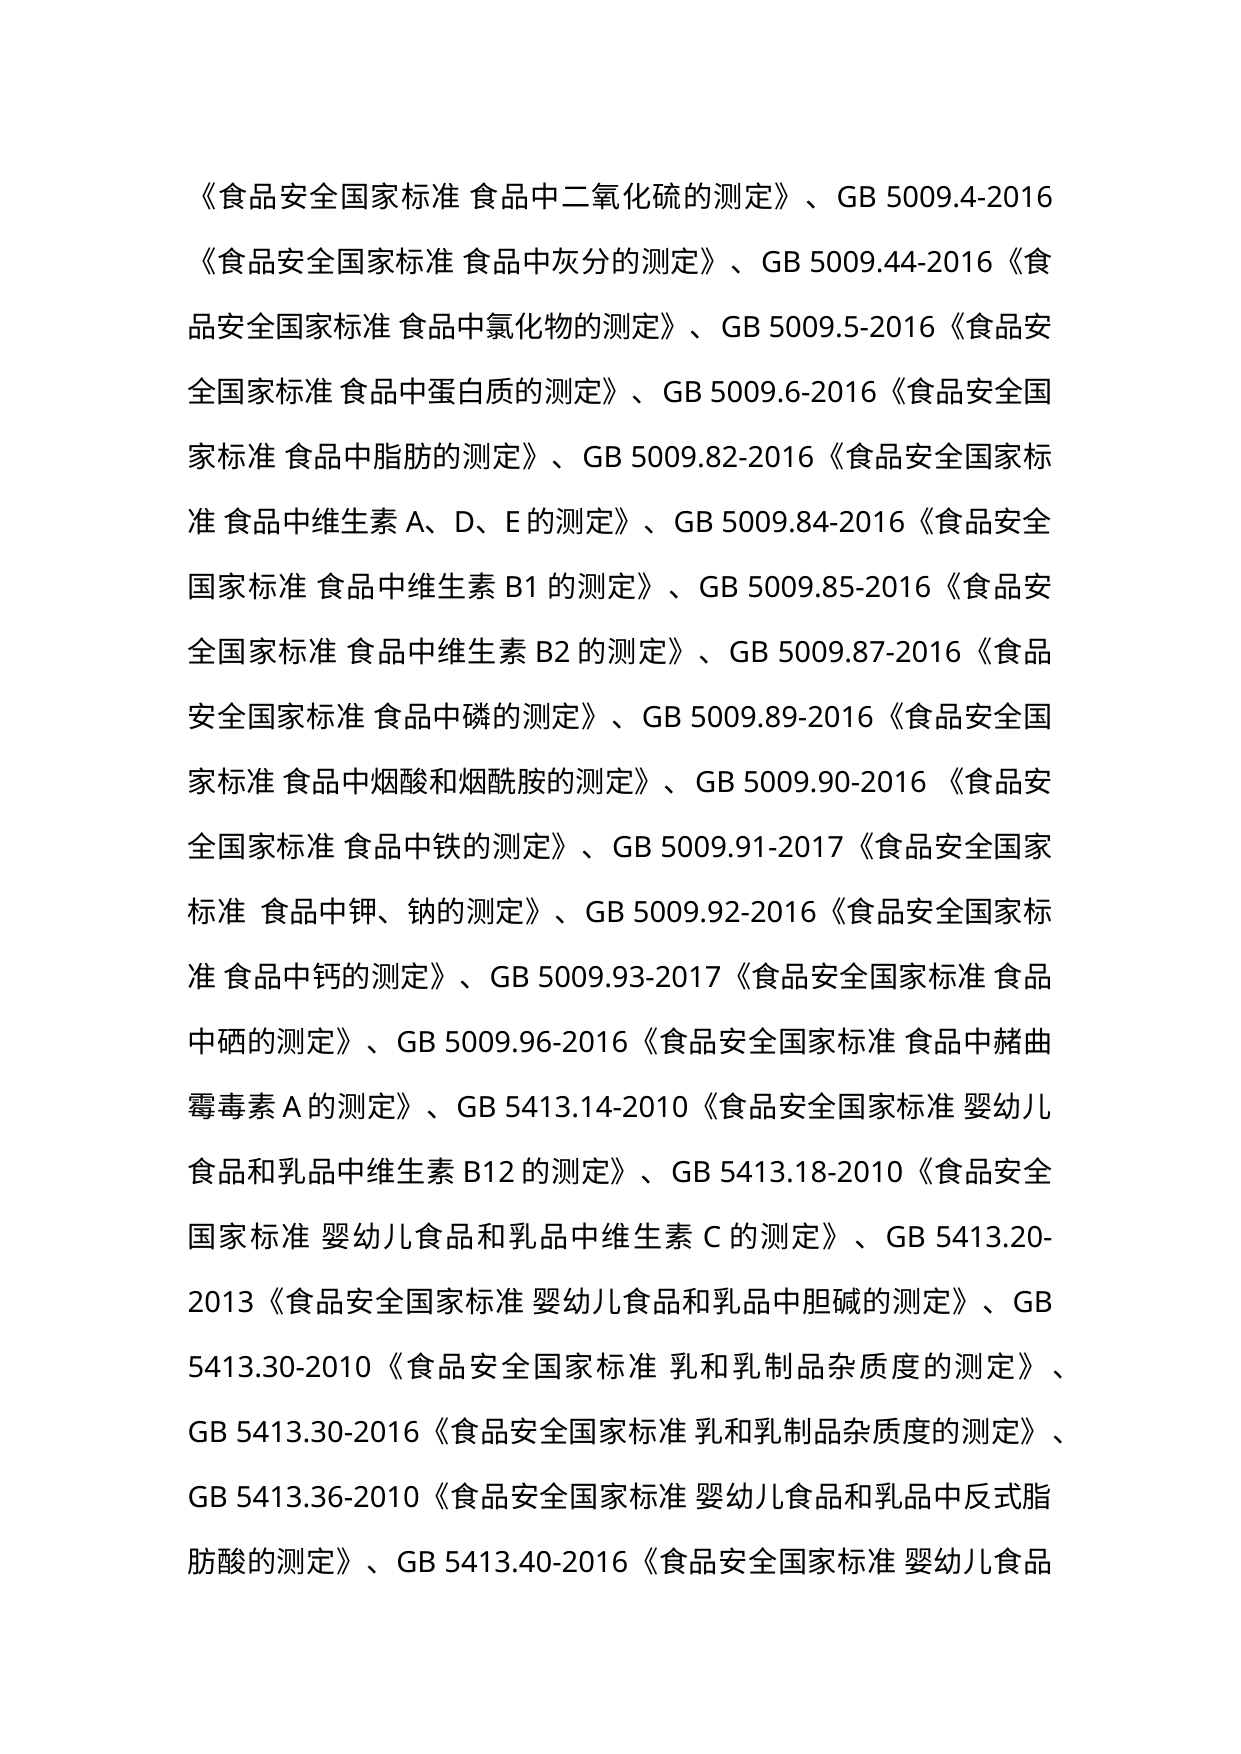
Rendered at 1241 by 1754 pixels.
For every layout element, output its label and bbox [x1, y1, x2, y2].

text [187, 162, 1053, 1592]
